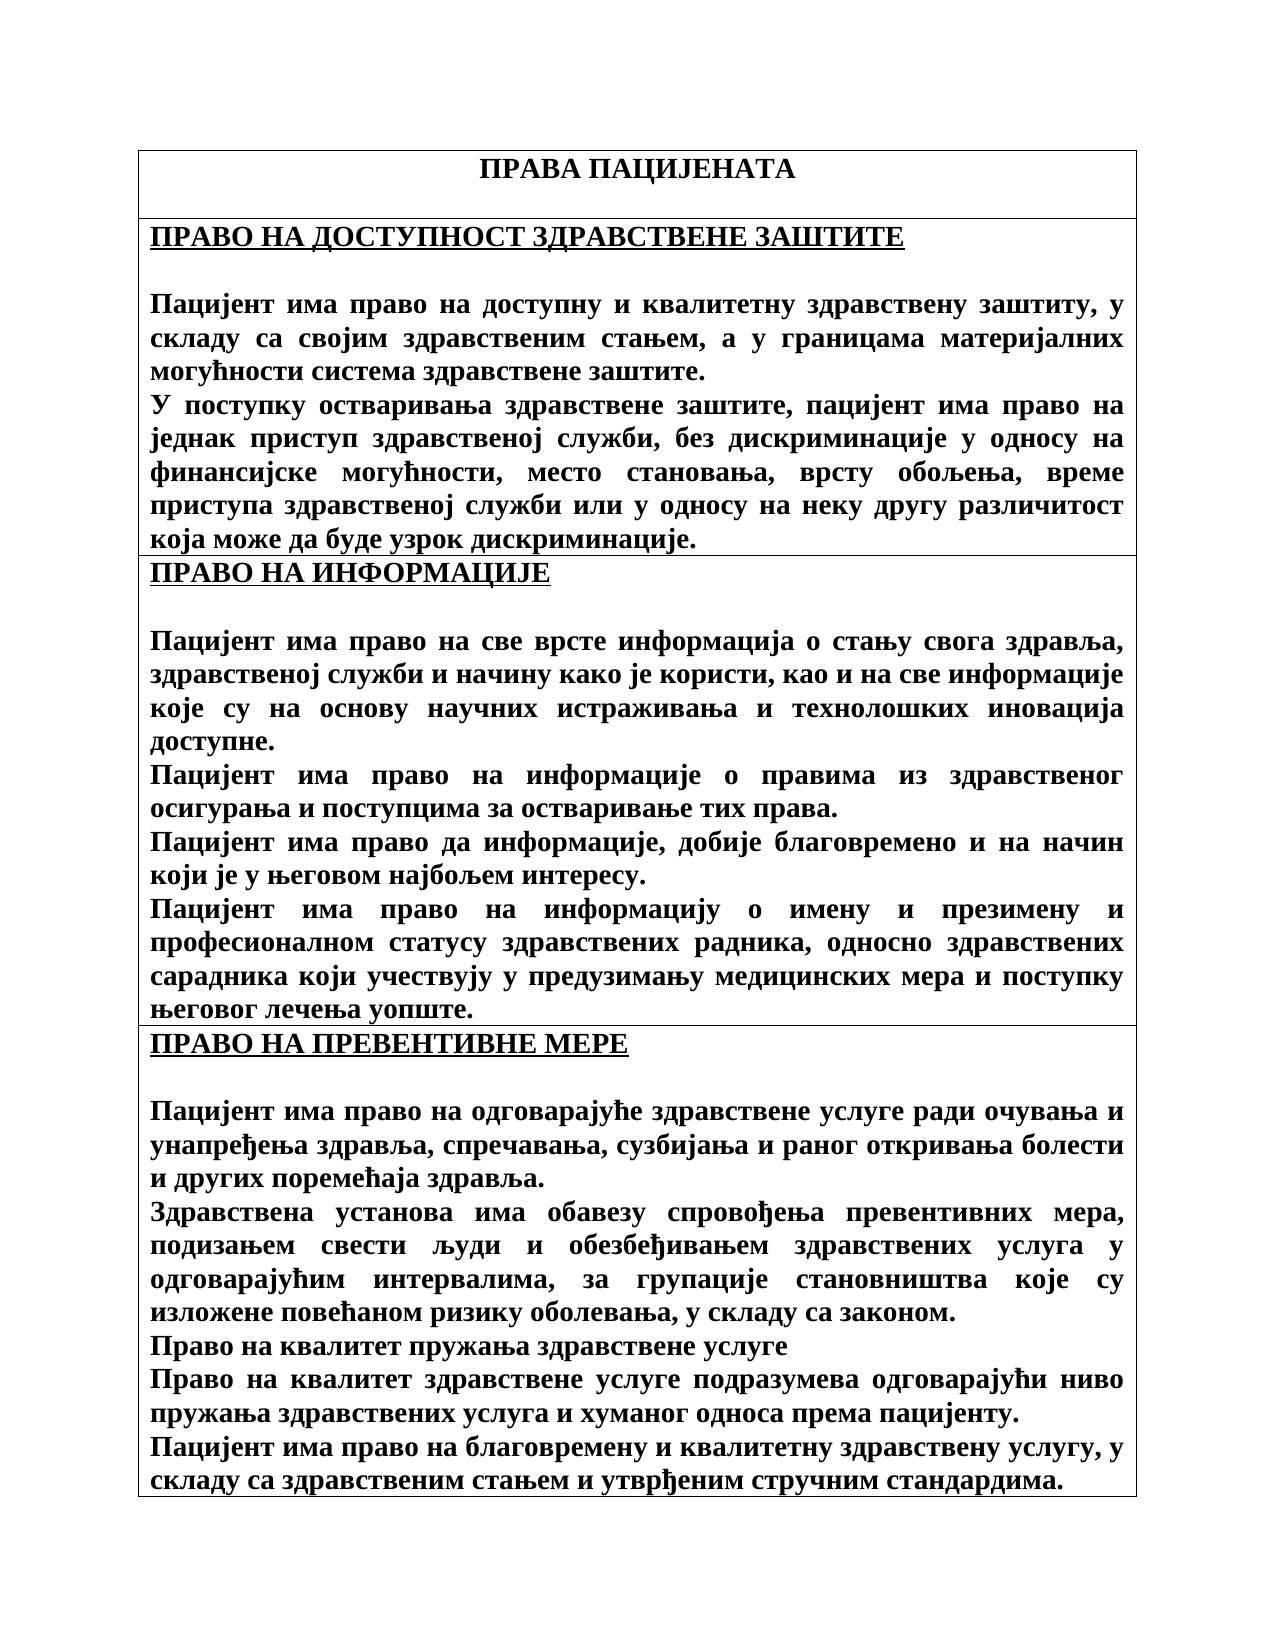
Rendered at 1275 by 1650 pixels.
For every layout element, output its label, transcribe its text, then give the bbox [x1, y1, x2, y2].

table_cell ПРАВО НА ИНФОРМАЦИЈЕ Пацијент има право на све врсте информација о стању свога здравља, здравственој служби и начину како је користи, као и на све информације које су на основу научних истраживања и технолошких иновација доступне. Пацијент има право на информације о правима из здравственог осигурања и поступцима за остваривање тих права. Пацијент има право да информације, добије благовремено и на начин који је у његовом најбољем интересу. Пацијент има право на информацију о имену и презимену и професионалном статусу здравствених радника, односно здравствених сарадника који учествују у предузимању медицинских мера и поступку његовог лечења уопште. [139, 556, 1136, 1025]
table_cell ПРАВО НА ДОСТУПНОСТ ЗДРАВСТВЕНЕ ЗАШТИТЕ Пацијент има право на доступну и квалитетну здравствену заштиту, у складу са својим здравственим стањем, а у границама материјалних могућности система здравствене заштите. У поступку остваривања здравствене заштите, пацијент има право на једнак приступ здравственој служби, без дискриминације у односу на финансијске могућности, место становања, врсту обољења, време приступа здравственој служби или у односу на неку другу различитост која може да буде узрок дискриминације. [139, 219, 1136, 554]
table_cell ПРАВО НА ПРЕВЕНТИВНЕ МЕРЕ Пацијент има право на одговарајуће здравствене услуге ради очувања и унапређења здравља, спречавања, сузбијања и раног откривања болести и других поремећаја здравља. Здравствена установа има обавезу спровођења превентивних мерa, подизањем свести људи и обезбеђивањем здравствених услуга у одговарајућим интервалима, за групације становништва које су изложене повећаном ризику оболевања, у складу са законом. Право на квалитет пружања здравствене услуге Право на квалитет здравствене услуге подразумева одговарајући ниво пружања здравствених услуга и хуманог односа према пацијенту. Пацијент има право на благовремену и квалитетну здравствену услугу, у складу са здравственим стањем и утврђеним стручним стандардима. [139, 1026, 1136, 1496]
table_header ПРАВА ПАЦИЈЕНАТА [139, 151, 1136, 218]
